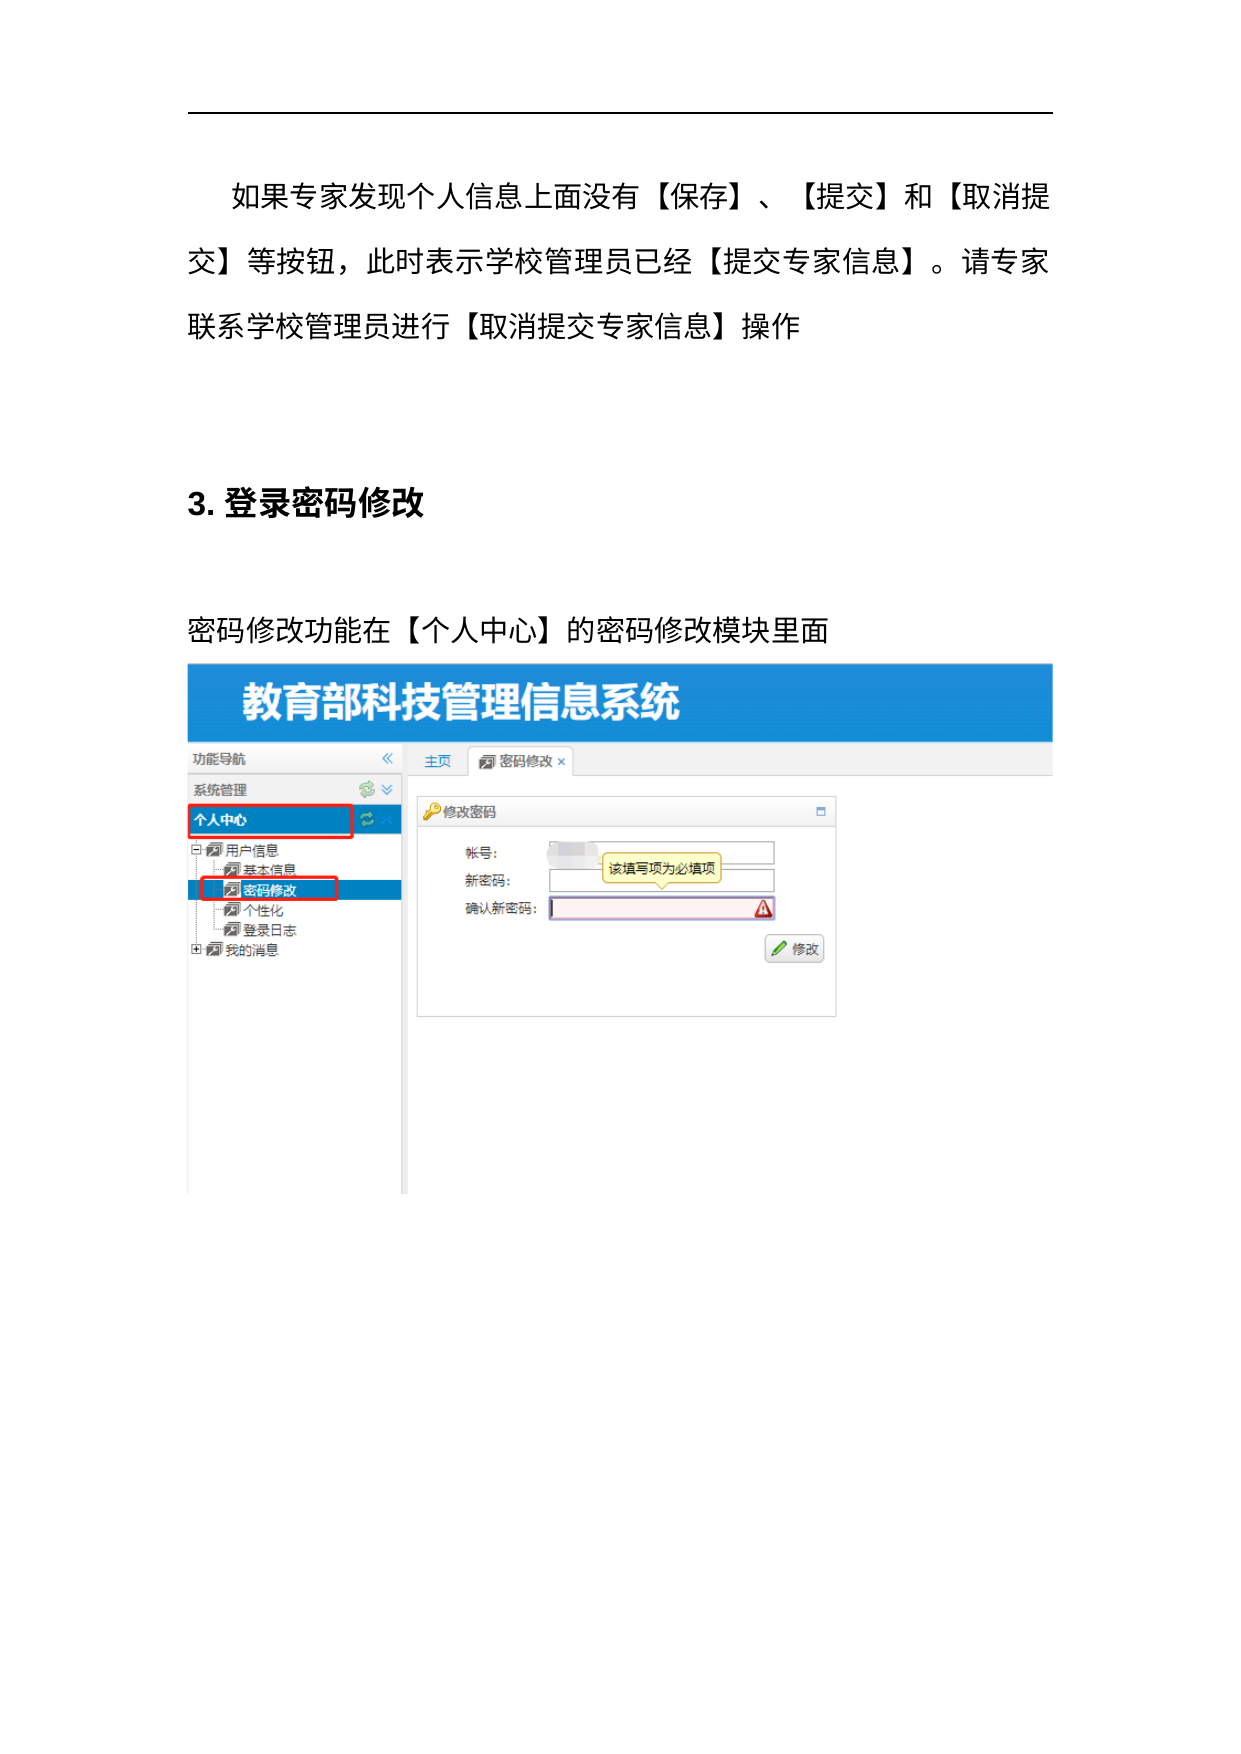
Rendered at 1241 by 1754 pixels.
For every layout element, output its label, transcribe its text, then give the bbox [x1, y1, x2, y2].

text 密码修改功能在【个人中心】的密码修改模块里面 [187, 596, 1053, 661]
picture [187, 661, 1053, 1194]
text 如果专家发现个人信息上面没有【保存】、【提交】和【取消提交】等按钮，此时表示学校管理员已经【提交专家信息】。请专家联系学校管理员进行【取消提交专家信息】操作 [187, 162, 1053, 357]
subtitle 登录密码修改 [187, 469, 1053, 534]
